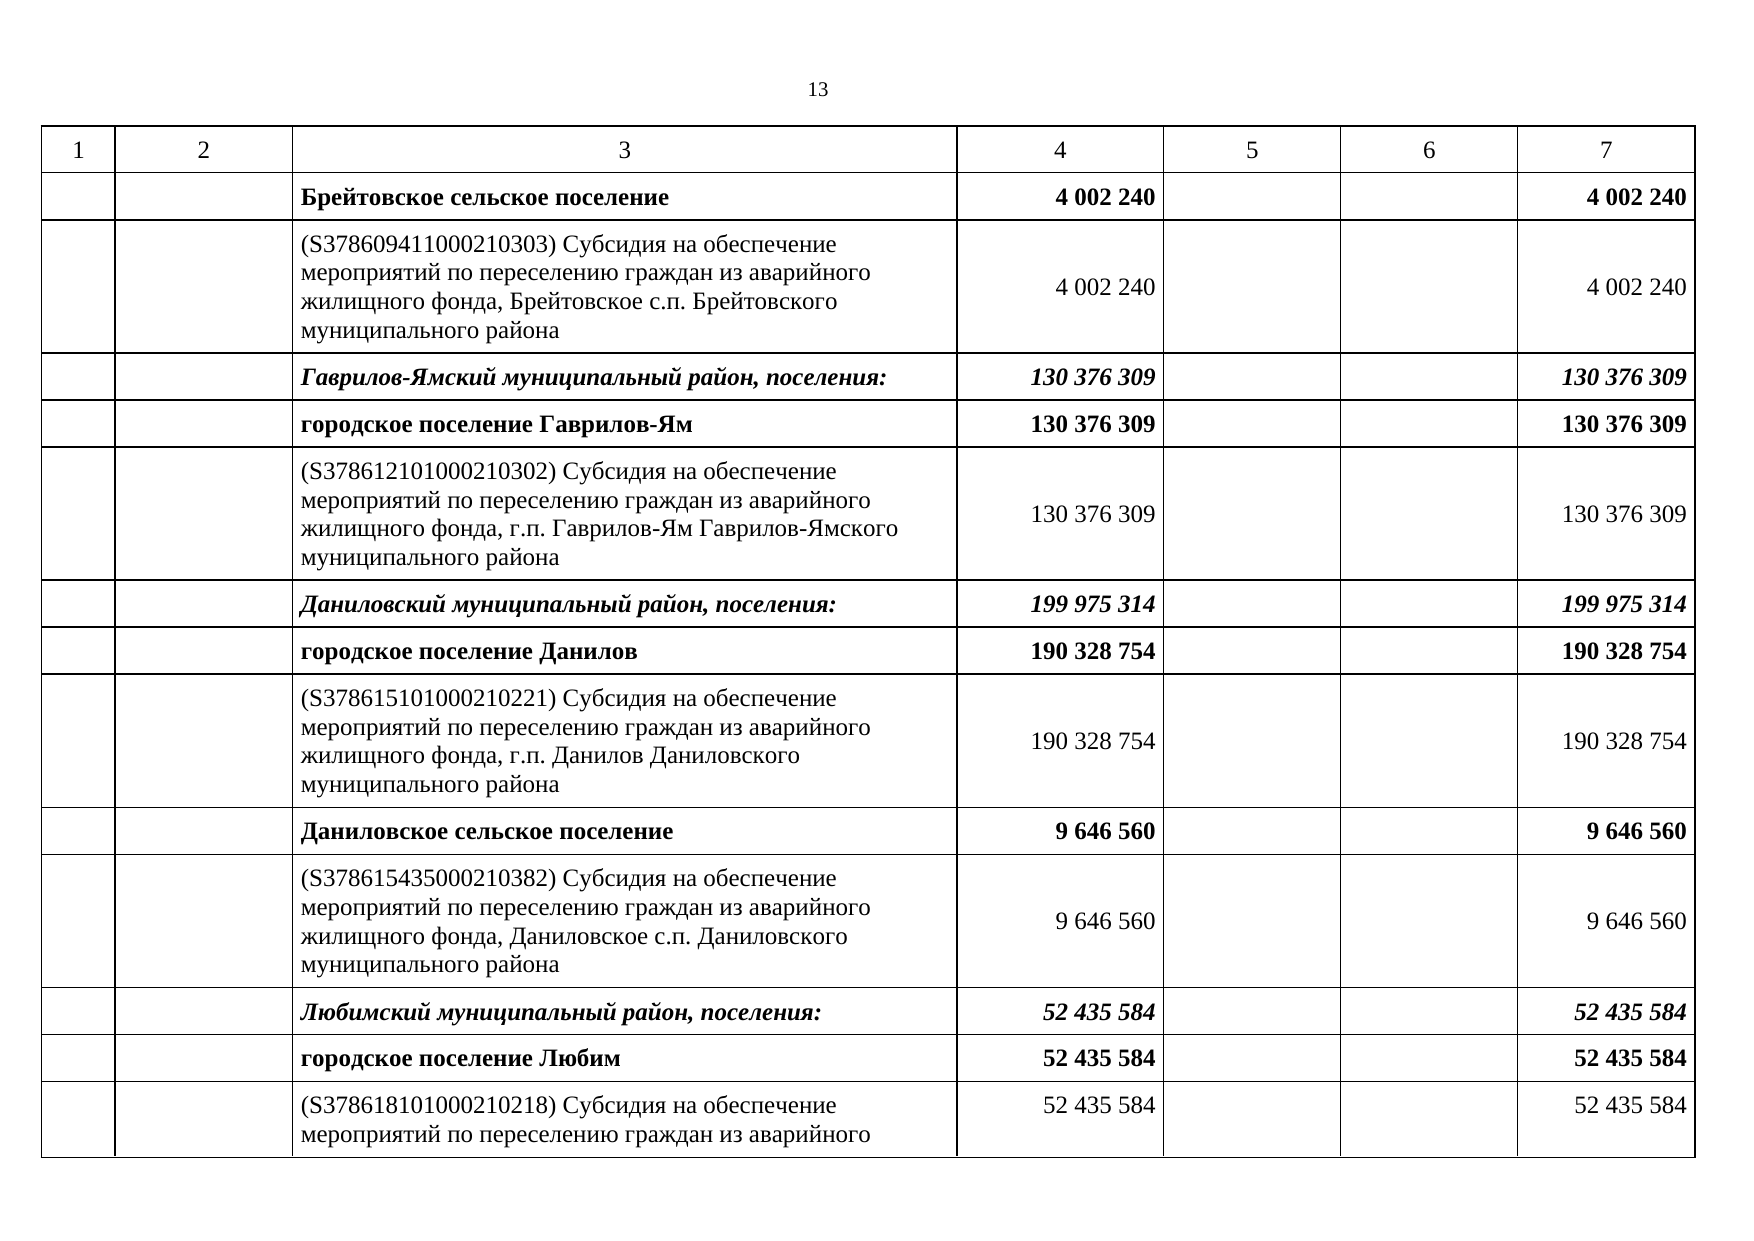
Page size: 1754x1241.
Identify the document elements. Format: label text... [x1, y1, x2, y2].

table_cell [1164, 628, 1340, 673]
table_cell [42, 1035, 114, 1081]
table_cell [1164, 401, 1340, 446]
table_header 3 [293, 127, 956, 172]
table_cell 4 002 240 [958, 173, 1163, 219]
table_cell 4 002 240 [1518, 173, 1694, 219]
table_cell [42, 988, 114, 1034]
table_header 7 [1518, 127, 1694, 172]
table_header 5 [1164, 127, 1340, 172]
table_cell [1341, 1035, 1517, 1081]
table_cell 130 376 309 [1518, 401, 1694, 446]
table_cell [1164, 354, 1340, 399]
table_cell 190 328 754 [958, 675, 1163, 806]
table_cell [1164, 581, 1340, 626]
table_cell Брейтовское сельское поселение [293, 173, 956, 219]
table_cell [42, 354, 114, 399]
table_cell [1164, 448, 1340, 579]
table_cell [1164, 988, 1340, 1034]
table_cell 199 975 314 [958, 581, 1163, 626]
table_cell [116, 448, 292, 579]
table_cell [116, 1035, 292, 1081]
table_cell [293, 1082, 956, 1156]
table_cell 190 328 754 [958, 628, 1163, 673]
table_cell [116, 173, 292, 219]
table_cell 4 002 240 [958, 221, 1163, 352]
table_cell 9 646 560 [958, 808, 1163, 853]
table_cell [42, 1082, 114, 1156]
table_cell 52 435 584 [958, 1082, 1163, 1156]
table_cell [1341, 354, 1517, 399]
table_cell [116, 628, 292, 673]
table_header 4 [958, 127, 1163, 172]
table_cell [116, 808, 292, 853]
table_cell [1341, 628, 1517, 673]
table_cell [116, 354, 292, 399]
table_cell [116, 401, 292, 446]
table_cell Даниловское сельское поселение [293, 808, 956, 853]
table_cell [116, 1082, 292, 1156]
table_cell 130 376 309 [958, 401, 1163, 446]
table_cell (S378615101000210221) Субсидия на обеспечение мероприятий по переселению граждан из аварийного жилищного фонда, г.п. Данилов Даниловского муниципального района [293, 675, 956, 806]
table_header 1 [42, 127, 114, 172]
table_cell [1341, 581, 1517, 626]
table_cell [1164, 675, 1340, 806]
table_cell Гаврилов-Ямский муниципальный район, поселения: [293, 354, 956, 399]
table_cell 52 435 584 [1518, 988, 1694, 1034]
table_cell городское поселение Любим [293, 1035, 956, 1081]
table_cell 52 435 584 [1518, 1082, 1694, 1156]
table_cell [42, 628, 114, 673]
table_cell [42, 855, 114, 987]
table_cell 199 975 314 [1518, 581, 1694, 626]
table_cell 4 002 240 [1518, 221, 1694, 352]
table_cell 9 646 560 [958, 855, 1163, 987]
table_cell [116, 221, 292, 352]
table_cell 130 376 309 [958, 354, 1163, 399]
table_cell [116, 675, 292, 806]
table_cell [1341, 808, 1517, 853]
table_cell 130 376 309 [1518, 448, 1694, 579]
table_cell [1341, 448, 1517, 579]
table_cell 190 328 754 [1518, 675, 1694, 806]
table_cell [1341, 988, 1517, 1034]
table_cell [1164, 221, 1340, 352]
table_cell [42, 401, 114, 446]
table_cell [116, 581, 292, 626]
table_cell 9 646 560 [1518, 855, 1694, 987]
table_cell (S378615435000210382) Субсидия на обеспечение мероприятий по переселению граждан из аварийного жилищного фонда, Даниловское с.п. Даниловского муниципального района [293, 855, 956, 987]
table_cell Любимский муниципальный район, поселения: [293, 988, 956, 1034]
table_cell [42, 448, 114, 579]
table_cell [1341, 675, 1517, 806]
table_cell [42, 581, 114, 626]
table_cell [1164, 1082, 1340, 1156]
table_cell [116, 855, 292, 987]
table_header 6 [1341, 127, 1517, 172]
table_cell [1164, 1035, 1340, 1081]
table_cell [1164, 173, 1340, 219]
table_cell 130 376 309 [958, 448, 1163, 579]
table_cell 190 328 754 [1518, 628, 1694, 673]
table_cell [116, 988, 292, 1034]
table_cell [1341, 221, 1517, 352]
table_cell 52 435 584 [958, 1035, 1163, 1081]
table_cell [1341, 173, 1517, 219]
table_cell [42, 173, 114, 219]
table_cell городское поселение Данилов [293, 628, 956, 673]
table_cell [1341, 1082, 1517, 1156]
table_cell [1164, 808, 1340, 853]
table_cell 52 435 584 [1518, 1035, 1694, 1081]
table_cell городское поселение Гаврилов-Ям [293, 401, 956, 446]
table_cell [1341, 401, 1517, 446]
table_cell [42, 808, 114, 853]
table_cell (S378612101000210302) Субсидия на обеспечение мероприятий по переселению граждан из аварийного жилищного фонда, г.п. Гаврилов-Ям Гаврилов-Ямского муниципального района [293, 448, 956, 579]
table_cell 52 435 584 [958, 988, 1163, 1034]
table_cell 9 646 560 [1518, 808, 1694, 853]
table_cell 130 376 309 [1518, 354, 1694, 399]
table_cell [1164, 855, 1340, 987]
table_cell [1341, 855, 1517, 987]
table_cell [42, 221, 114, 352]
table_cell (S378609411000210303) Субсидия на обеспечение мероприятий по переселению граждан из аварийного жилищного фонда, Брейтовское с.п. Брейтовского муниципального района [293, 221, 956, 352]
table_header 2 [116, 127, 292, 172]
table_cell [42, 675, 114, 806]
table_cell Даниловский муниципальный район, поселения: [293, 581, 956, 626]
